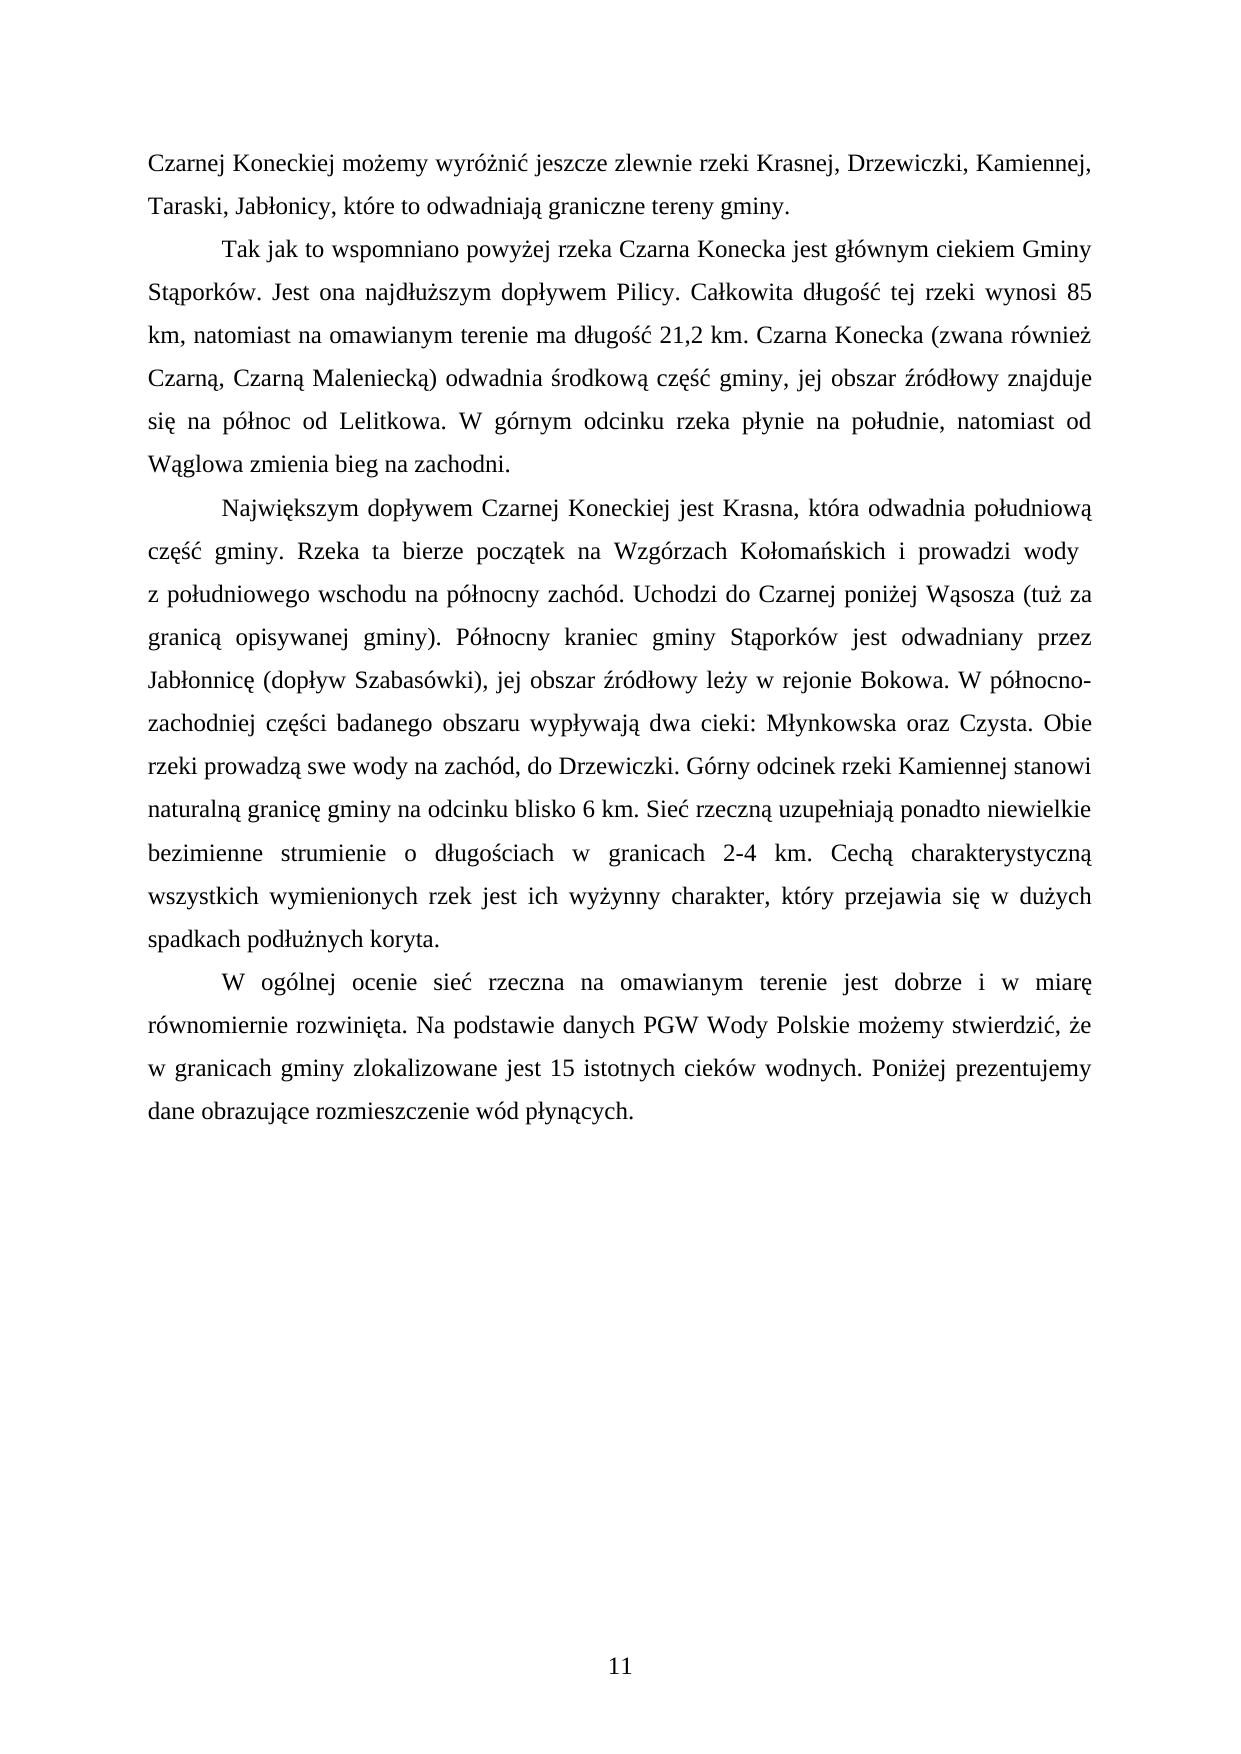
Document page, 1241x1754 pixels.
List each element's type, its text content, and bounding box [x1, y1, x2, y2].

text Tak jak to wspomniano powyżej rzeka Czarna Konecka jest głównym ciekiem Gminy Stąporków. Jest ona najdłuższym dopływem Pilicy. Całkowita długość tej rzeki wynosi 85 km, natomiast na omawianym terenie ma długość 21,2 km. Czarna Konecka (zwana również Czarną, Czarną Maleniecką) odwadnia środkową część gminy, jej obszar źródłowy znajduje się na północ od Lelitkowa. W górnym odcinku rzeka płynie na południe, natomiast od Wąglowa zmienia bieg na zachodni. [148, 234, 1093, 478]
text W ogólnej ocenie sieć rzeczna na omawianym terenie jest dobrze i w miarę równomiernie rozwinięta. Na podstawie danych PGW Wody Polskie możemy stwierdzić, że w granicach gminy zlokalizowane jest 15 istotnych cieków wodnych. Poniżej prezentujemy dane obrazujące rozmieszczenie wód płynących. [148, 967, 1093, 1125]
text Największym dopływem Czarnej Koneckiej jest Krasna, która odwadnia południową część gminy. Rzeka ta bierze początek na Wzgórzach Kołomańskich i prowadzi wody z południowego wschodu na północny zachód. Uchodzi do Czarnej poniżej Wąsosza (tuż za granicą opisywanej gminy). Północny kraniec gminy Stąporków jest odwadniany przez Jabłonnicę (dopływ Szabasówki), jej obszar źródłowy leży w rejonie Bokowa. W północno-zachodniej części badanego obszaru wypływają dwa cieki: Młynkowska oraz Czysta. Obie rzeki prowadzą swe wody na zachód, do Drzewiczki. Górny odcinek rzeki Kamiennej stanowi naturalną granicę gminy na odcinku blisko 6 km. Sieć rzeczną uzupełniają ponadto niewielkie bezimienne strumienie o długościach w granicach 2-4 km. Cechą charakterystyczną wszystkich wymienionych rzek jest ich wyżynny charakter, który przejawia się w dużych spadkach podłużnych koryta. [148, 493, 1093, 953]
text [148, 148, 1093, 219]
